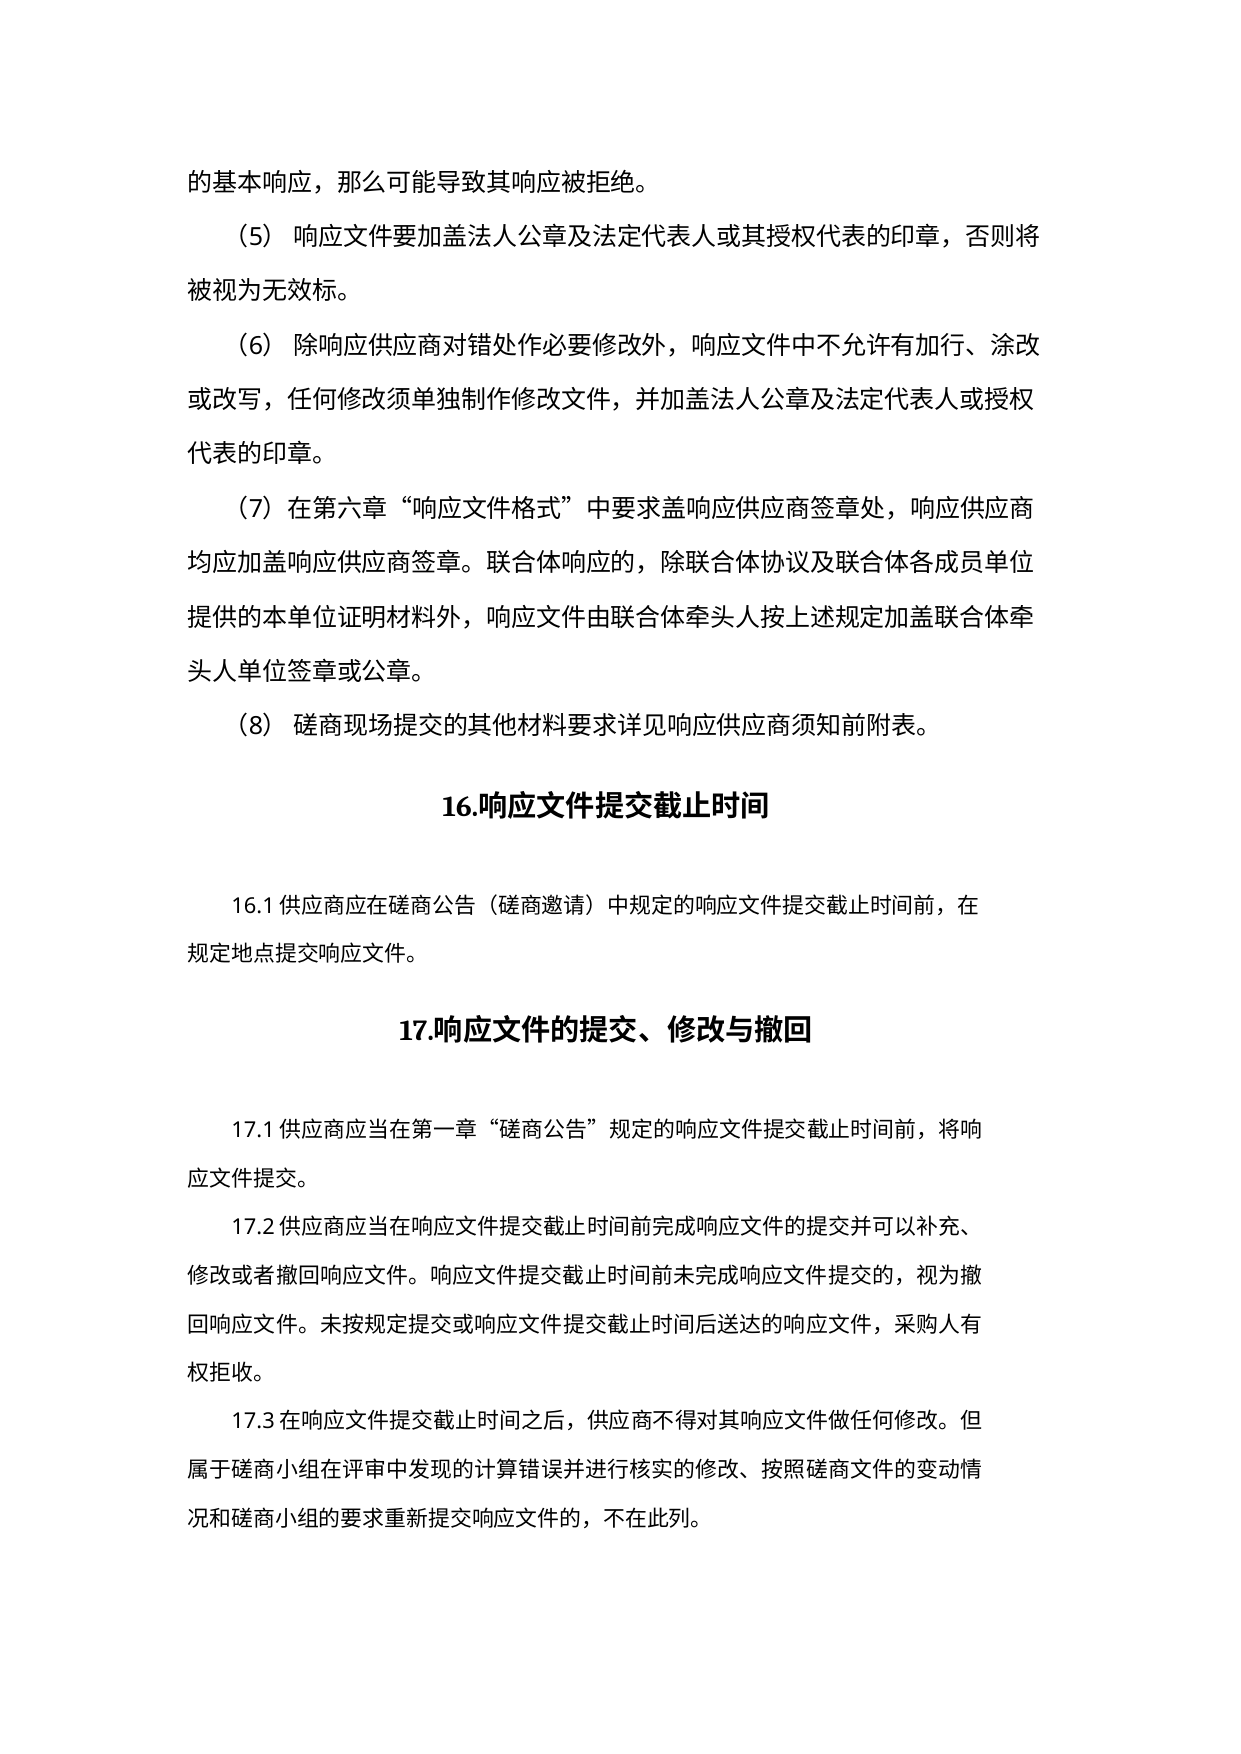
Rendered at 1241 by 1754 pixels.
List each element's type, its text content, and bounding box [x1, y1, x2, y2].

text 17.2供应商应当在响应文件提交截止时间前完成响应文件的提交并可以补充、修改或者撤回响应文件。响应文件提交截止时间前未完成响应文件提交的，视为撤回响应文件。未按规定提交或响应文件提交截止时间后送达的响应文件，采购人有权拒收。 [187, 1209, 983, 1387]
text （5） 响应文件要加盖法人公章及法定代表人或其授权代表的印章，否则将被视为无效标。 [187, 216, 1053, 307]
text 16.1供应商应在磋商公告（磋商邀请）中规定的响应文件提交截止时间前，在规定地点提交响应文件。 [187, 887, 983, 968]
text 17.响应文件的提交、修改与撤回 [257, 995, 896, 1060]
text （6） 除响应供应商对错处作必要修改外，响应文件中不允许有加行、涂改或改写，任何修改须单独制作修改文件，并加盖法人公章及法定代表人或授权代表的印章。 [187, 325, 1053, 470]
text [187, 162, 1053, 198]
text 17.1供应商应当在第一章“磋商公告”规定的响应文件提交截止时间前，将响应文件提交。 [187, 1112, 983, 1193]
text （8） 磋商现场提交的其他材料要求详见响应供应商须知前附表。 [187, 706, 1053, 742]
text （7）在第六章“响应文件格式”中要求盖响应供应商签章处，响应供应商均应加盖响应供应商签章。联合体响应的，除联合体协议及联合体各成员单位提供的本单位证明材料外，响应文件由联合体牵头人按上述规定加盖联合体牵头人单位签章或公章。 [187, 488, 1053, 688]
text 16.响应文件提交截止时间 [257, 771, 896, 836]
text 17.3在响应文件提交截止时间之后，供应商不得对其响应文件做任何修改。但属于磋商小组在评审中发现的计算错误并进行核实的修改、按照磋商文件的变动情况和磋商小组的要求重新提交响应文件的，不在此列。 [187, 1403, 984, 1533]
